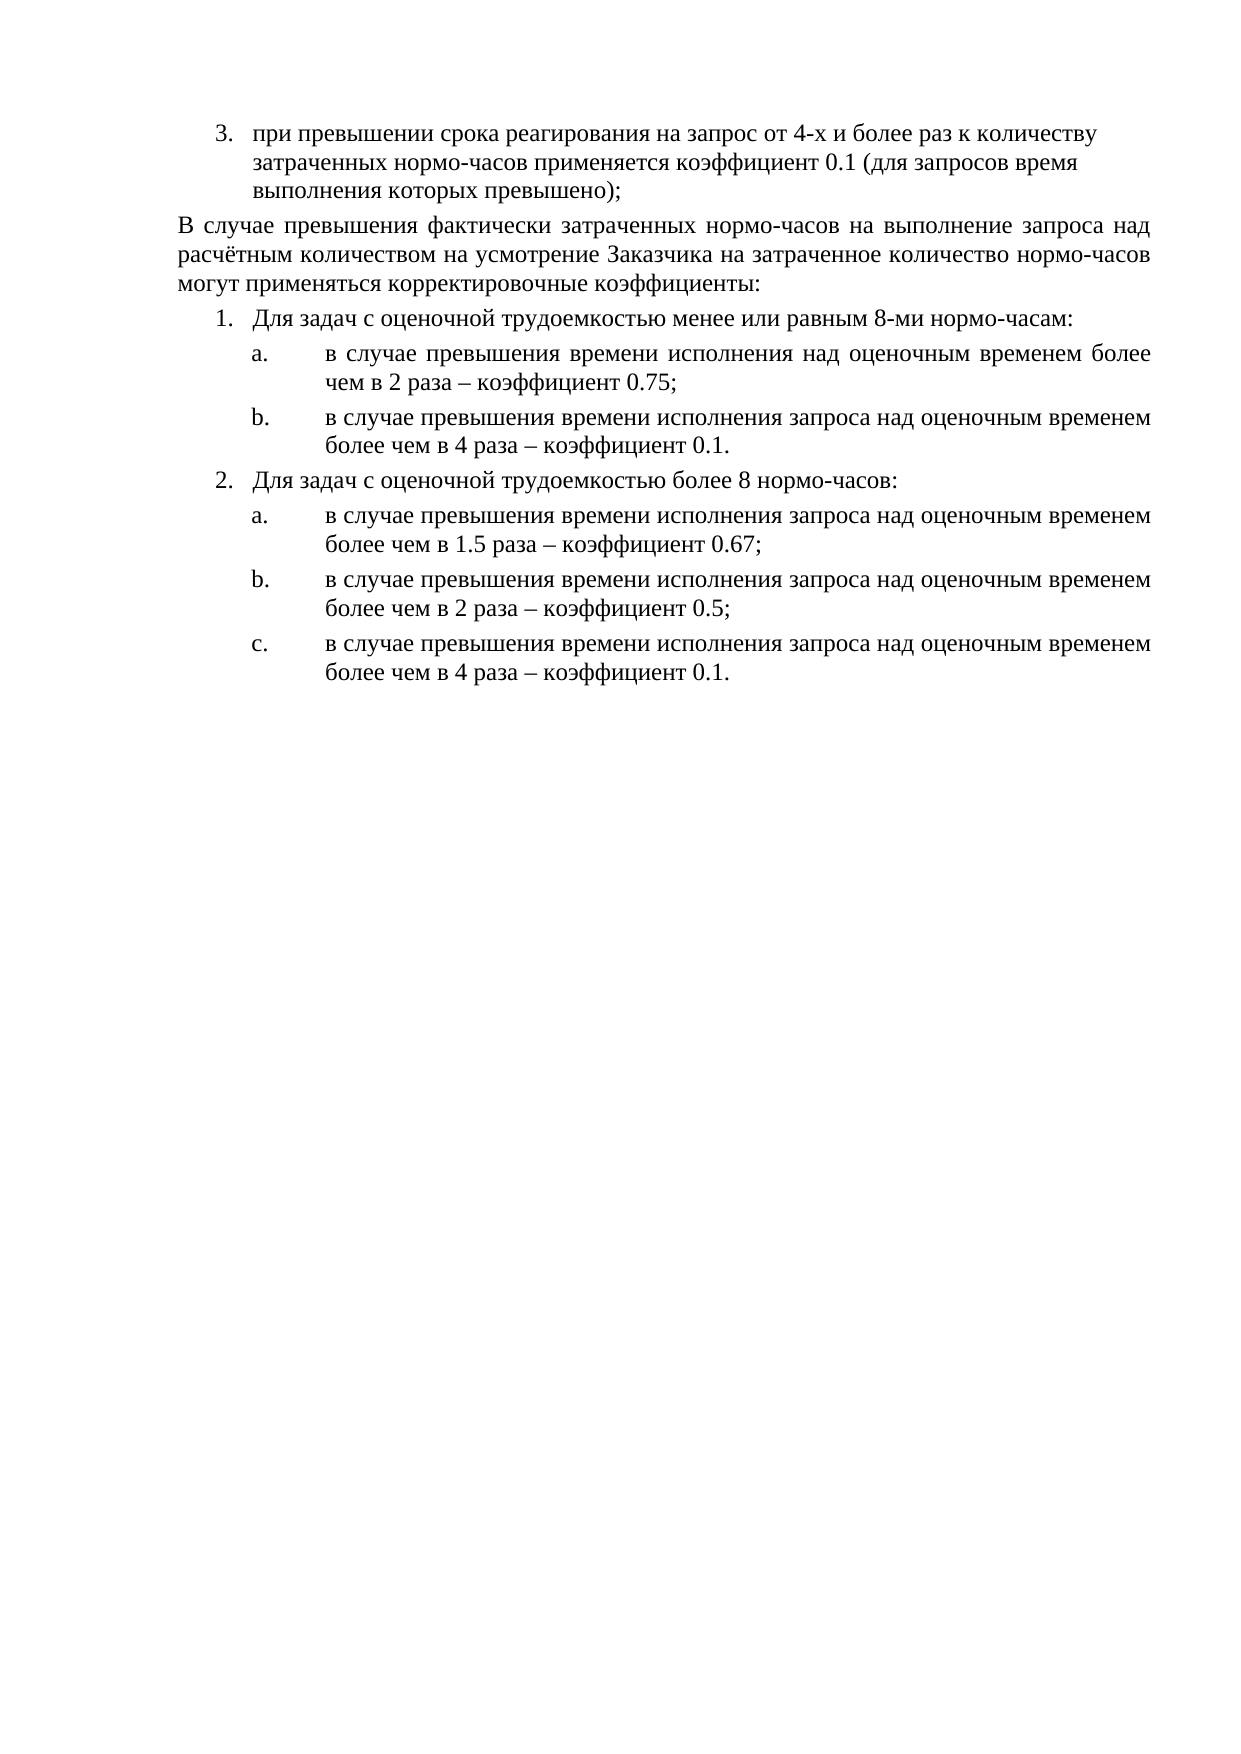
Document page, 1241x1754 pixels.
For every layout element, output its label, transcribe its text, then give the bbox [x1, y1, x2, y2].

list в случае превышения времени исполнения запроса над оценочным временем более чем в 4 раза – коэффициент 0.1. [251, 628, 1152, 686]
list в случае превышения времени исполнения запроса над оценочным временем более чем в 4 раза – коэффициент 0.1. [251, 402, 1152, 459]
list в случае превышения времени исполнения над оценочным временем более чем в 2 раза – коэффициент 0.75; [251, 338, 1152, 396]
list при превышении срока реагирования на запрос от 4-х и более раз к количеству затраченных нормо-часов применяется коэффициент 0.1 (для запросов время выполнения которых превышено); [215, 118, 1152, 204]
list в случае превышения времени исполнения запроса над оценочным временем более чем в 1.5 раза – коэффициент 0.67; [251, 501, 1152, 558]
list в случае превышения времени исполнения запроса над оценочным временем более чем в 2 раза – коэффициент 0.5; [251, 564, 1152, 622]
text В случае превышения фактически затраченных нормо-часов на выполнение запроса над расчётным количеством на усмотрение Заказчика на затраченное количество нормо-часов могут применяться корректировочные коэффициенты: [177, 211, 1152, 297]
list Для задач с оценочной трудоемкостью менее или равным 8-ми нормо-часам: [215, 303, 1152, 332]
list Для задач с оценочной трудоемкостью более 8 нормо-часов: [215, 466, 1152, 494]
